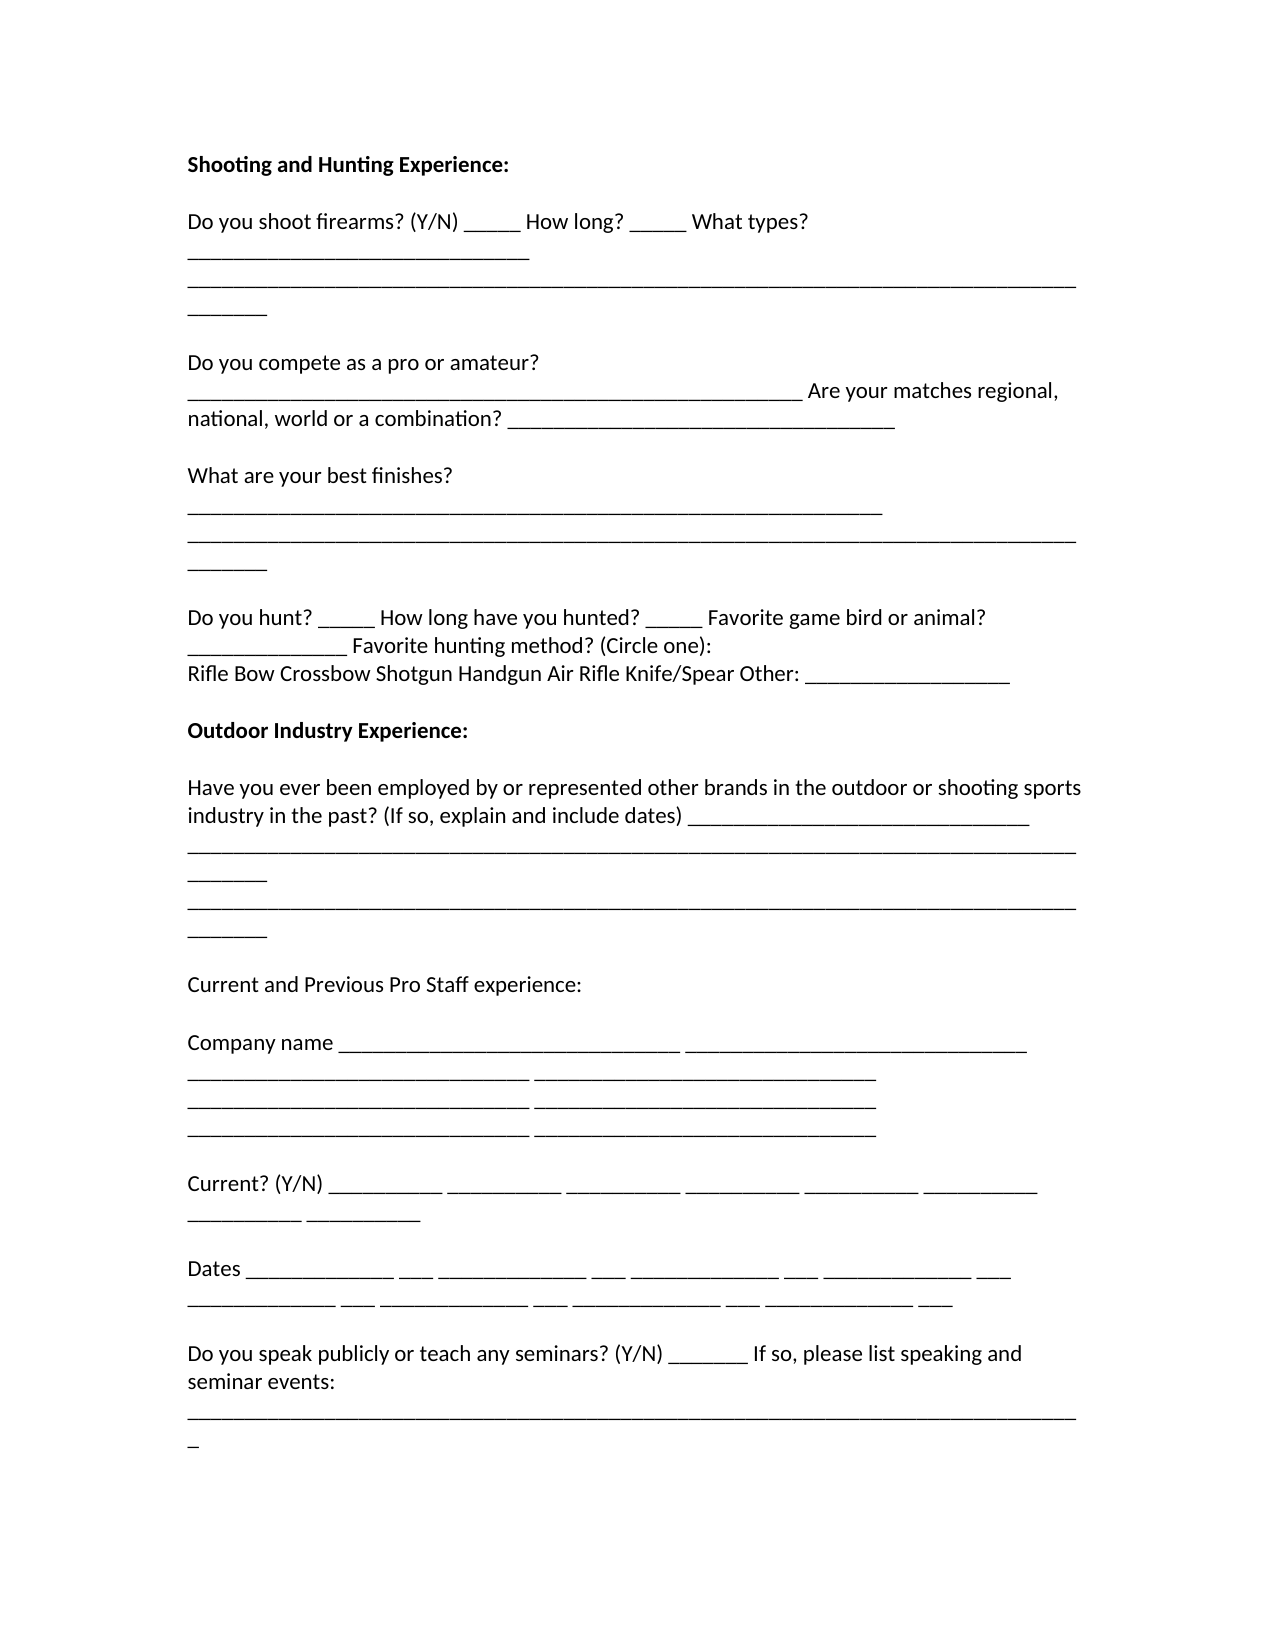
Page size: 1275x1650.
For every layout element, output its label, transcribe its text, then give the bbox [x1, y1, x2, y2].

text Do you compete as a pro or amateur? ______________________________________________________ Are your matches regional, national, world or a combination? __________________________________ [187, 348, 1087, 432]
text Current? (Y/N) __________ __________ __________ __________ __________ __________ __________ __________ [187, 1169, 1087, 1225]
text Dates _____________ ___ _____________ ___ _____________ ___ _____________ ___ _____________ ___ _____________ ___ _____________ ___ _____________ ___ [187, 1254, 1087, 1310]
text Do you shoot firearms? (Y/N) _____ How long? _____ What types? ______________________________ _____________________________________________________________________________________ [187, 207, 1087, 319]
text Company name ______________________________ ______________________________ ______________________________ ______________________________ ______________________________ ______________________________ ______________________________ ______________________________ [187, 1028, 1087, 1140]
text Have you ever been employed by or represented other brands in the outdoor or shooting sports industry in the past? (If so, explain and include dates) ______________________________ _____________________________________________________________________________________ _____________________________________________________________________________________ [187, 773, 1087, 941]
text What are your best finishes? _____________________________________________________________ _____________________________________________________________________________________ [187, 462, 1087, 574]
text Do you hunt? _____ How long have you hunted? _____ Favorite game bird or animal? ______________ Favorite hunting method? (Circle one): Rifle Bow Crossbow Shotgun Handgun Air Rifle Knife/Spear Other: __________________ [187, 603, 1087, 687]
text Outdoor Industry Experience: [187, 716, 1087, 744]
text Current and Previous Pro Staff experience: [187, 971, 1087, 999]
text Shooting and Hunting Experience: [187, 150, 1087, 178]
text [187, 1339, 1087, 1452]
